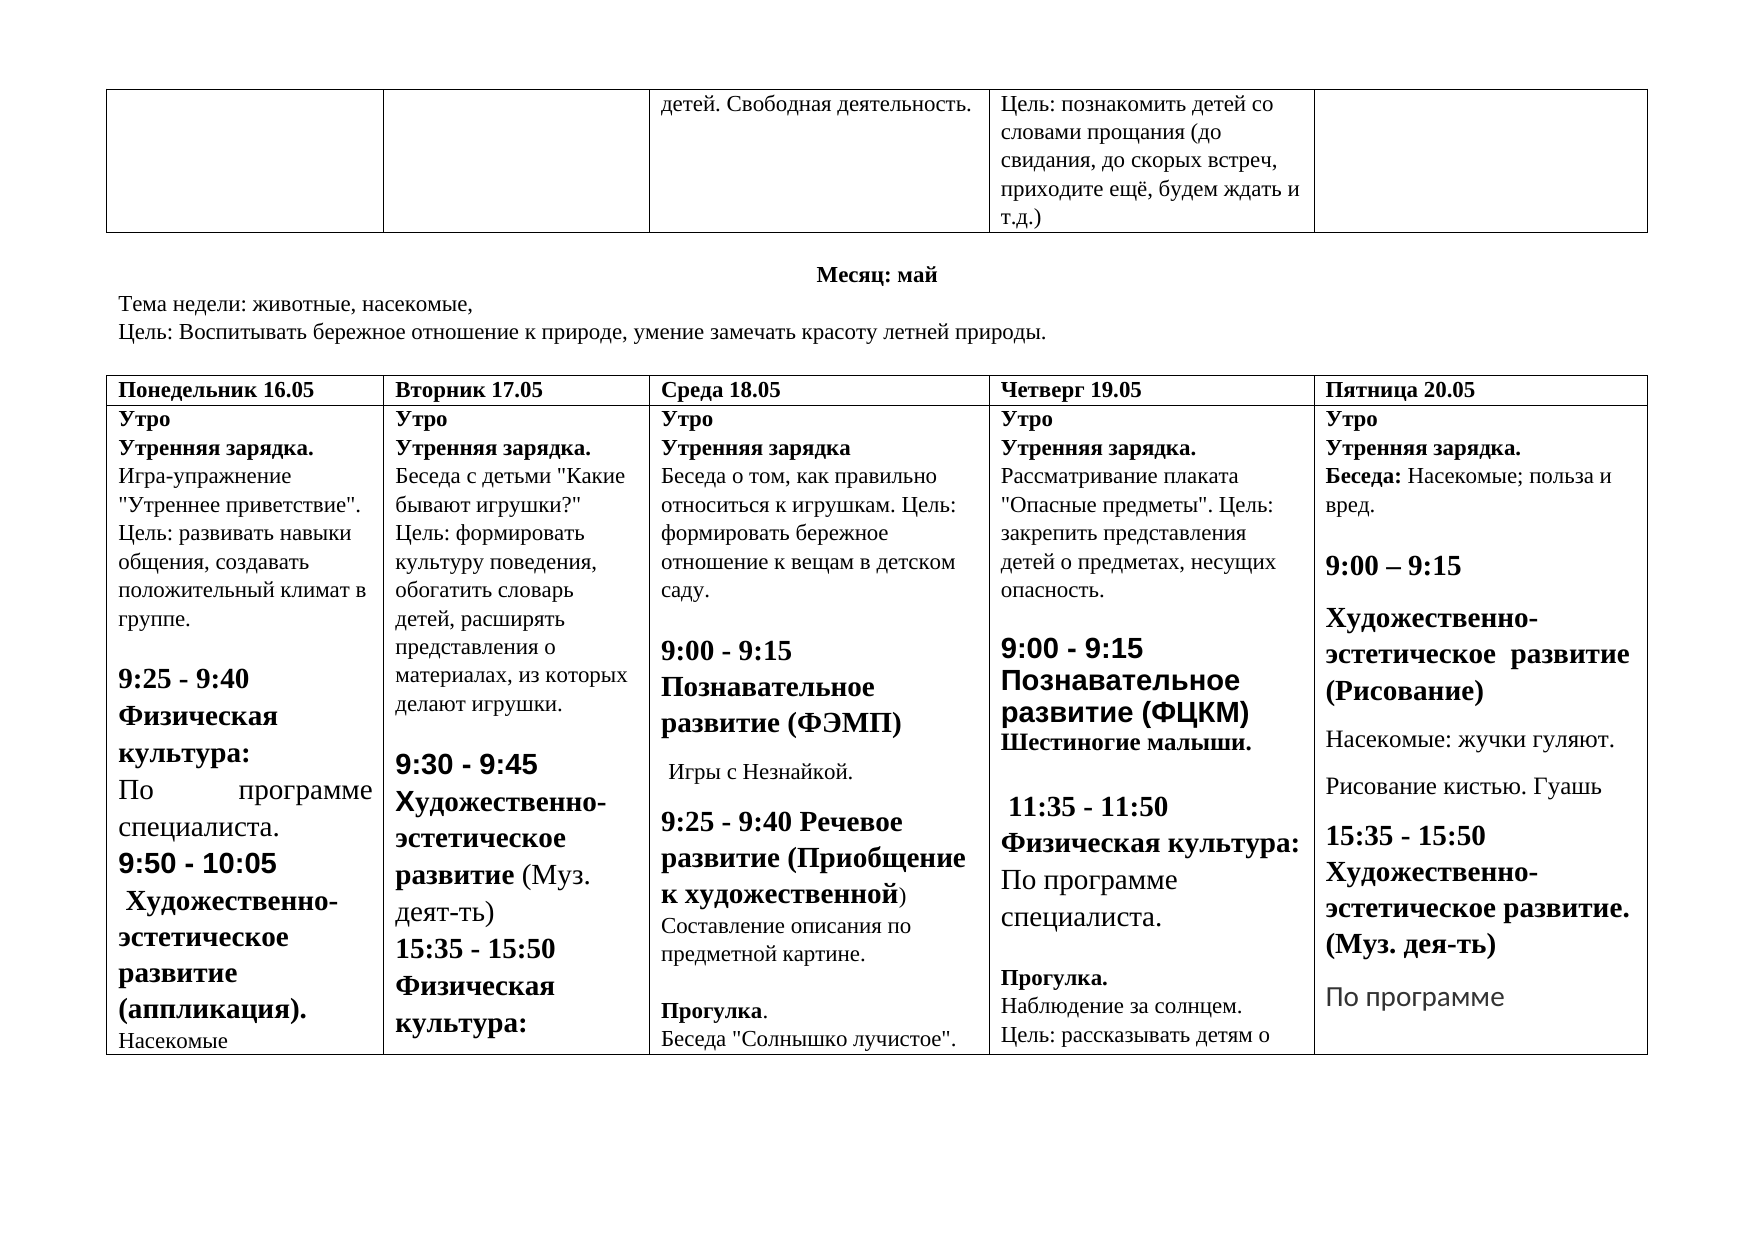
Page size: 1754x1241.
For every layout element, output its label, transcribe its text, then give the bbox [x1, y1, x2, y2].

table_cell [650, 406, 989, 1054]
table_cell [1315, 90, 1647, 232]
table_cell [990, 90, 1314, 232]
text Тема недели: животные, насекомые, [118, 290, 1636, 316]
table_header Четверг 19.05 [990, 376, 1314, 404]
table_header Среда 18.05 [650, 376, 989, 404]
table_cell [107, 90, 383, 232]
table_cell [1315, 406, 1647, 1054]
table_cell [384, 406, 649, 1054]
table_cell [650, 90, 989, 232]
table_header Понедельник 16.05 [107, 376, 383, 404]
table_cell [384, 90, 649, 232]
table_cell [107, 406, 383, 1054]
text Месяц: май [118, 261, 1636, 288]
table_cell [990, 406, 1314, 1054]
table_header Пятница 20.05 [1315, 376, 1647, 404]
table_header Вторник 17.05 [384, 376, 649, 404]
text Цель: Воспитывать бережное отношение к природе, умение замечать красоту летней природы. [118, 318, 1636, 344]
